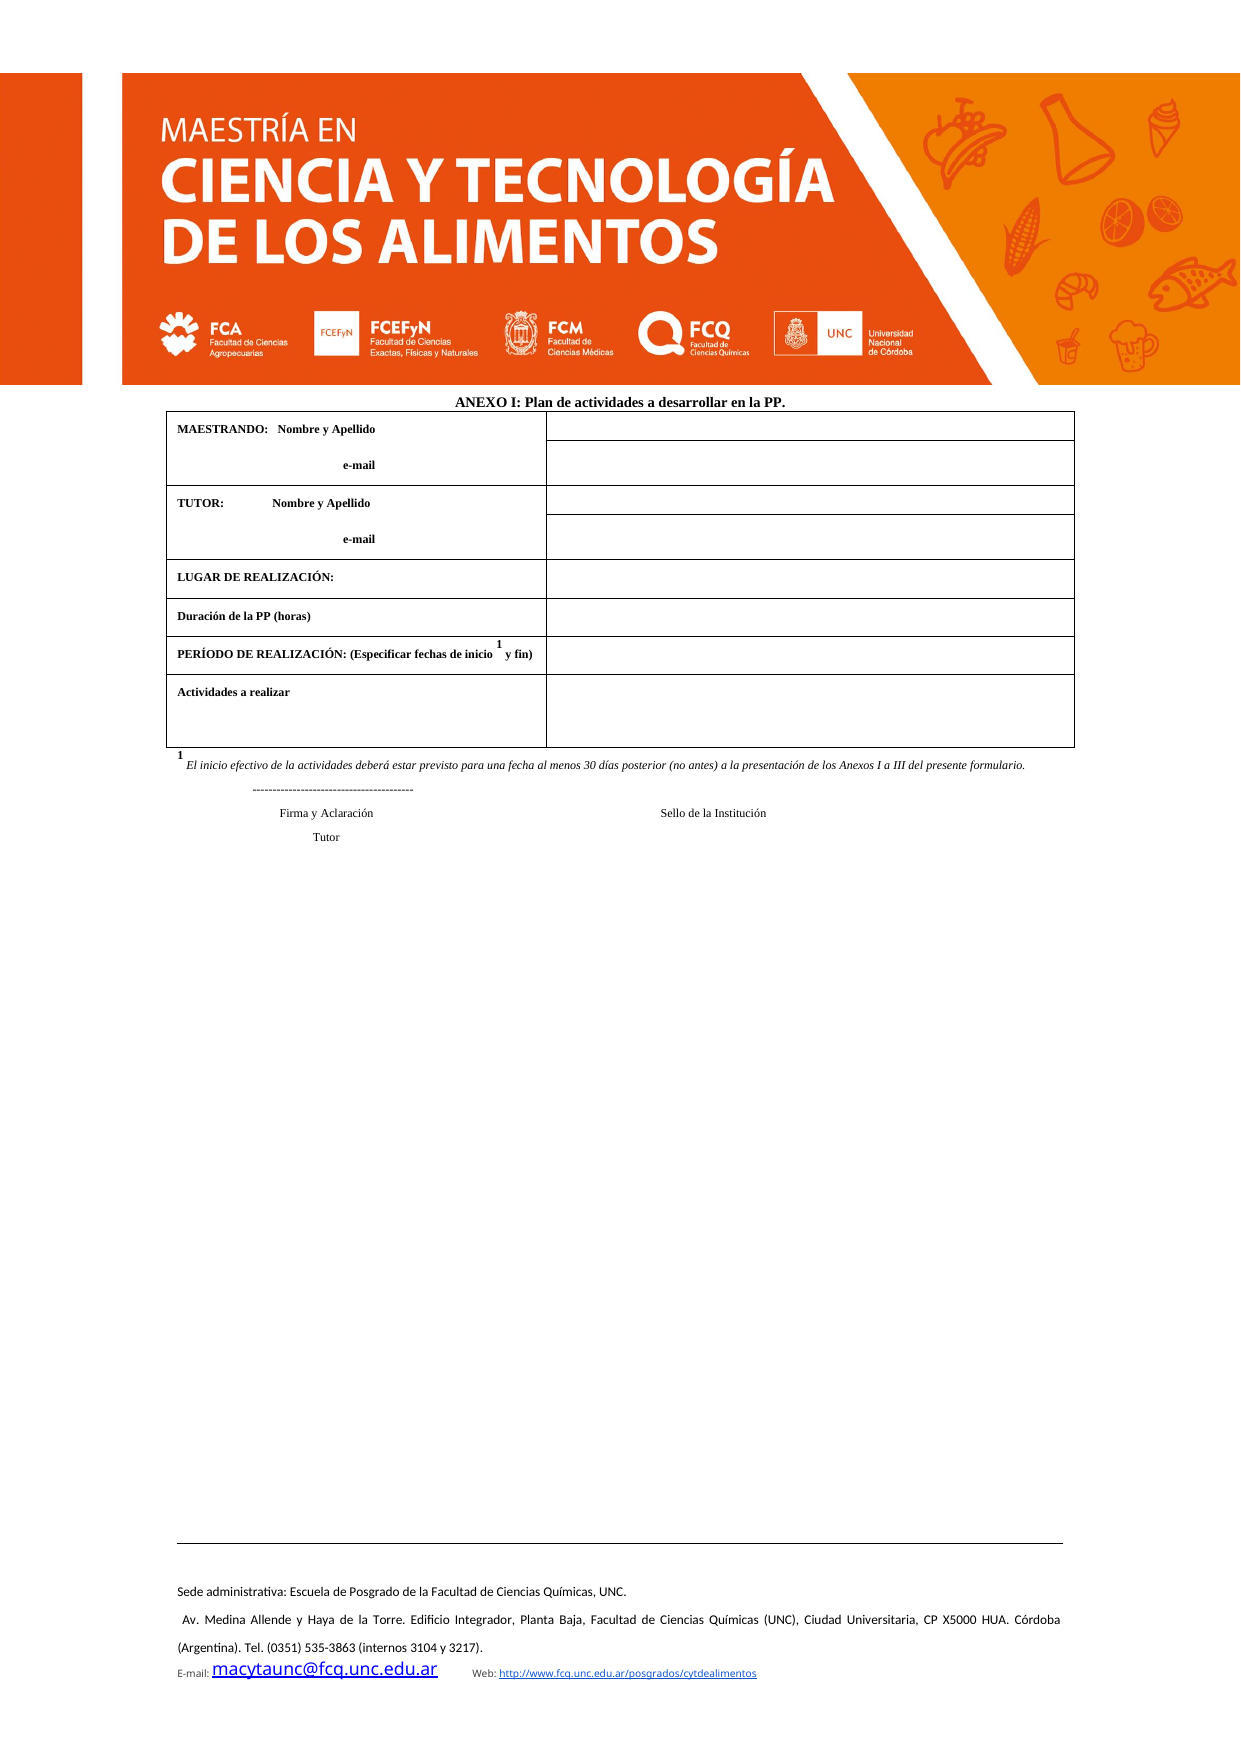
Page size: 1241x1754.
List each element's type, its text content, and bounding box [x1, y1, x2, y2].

table_cell [547, 486, 1074, 514]
text Tutor [177, 820, 1063, 844]
table_cell [547, 599, 1074, 636]
text Firma y Aclaración Sello de la Institución [177, 796, 1063, 820]
picture [0, 73, 1241, 385]
table_cell Duración de la PP (horas) [167, 599, 546, 636]
table_header MAESTRANDO: Nombre y Apellido e-mail [167, 412, 546, 485]
table_cell Actividades a realizar [167, 675, 546, 747]
table_cell [547, 441, 1074, 485]
text ANEXO I: Plan de actividades a desarrollar en la PP. [177, 382, 1063, 411]
table_cell PERÍODO DE REALIZACIÓN: (Especificar fechas de inicio 1 y fin) [167, 637, 546, 674]
table_cell [547, 515, 1074, 559]
table_cell [547, 637, 1074, 674]
table_cell [547, 675, 1074, 747]
table_cell [547, 560, 1074, 598]
table_cell LUGAR DE REALIZACIÓN: [167, 560, 546, 598]
text ---------------------------------------- [177, 772, 1063, 796]
table_header [547, 412, 1074, 440]
text 1 El inicio efectivo de la actividades deberá estar previsto para una fecha al menos 30 días posterior (no antes) a la presentación de los Anexos I a III del presente formulario. [177, 748, 1063, 772]
table_cell TUTOR: Nombre y Apellido e-mail [167, 486, 546, 559]
